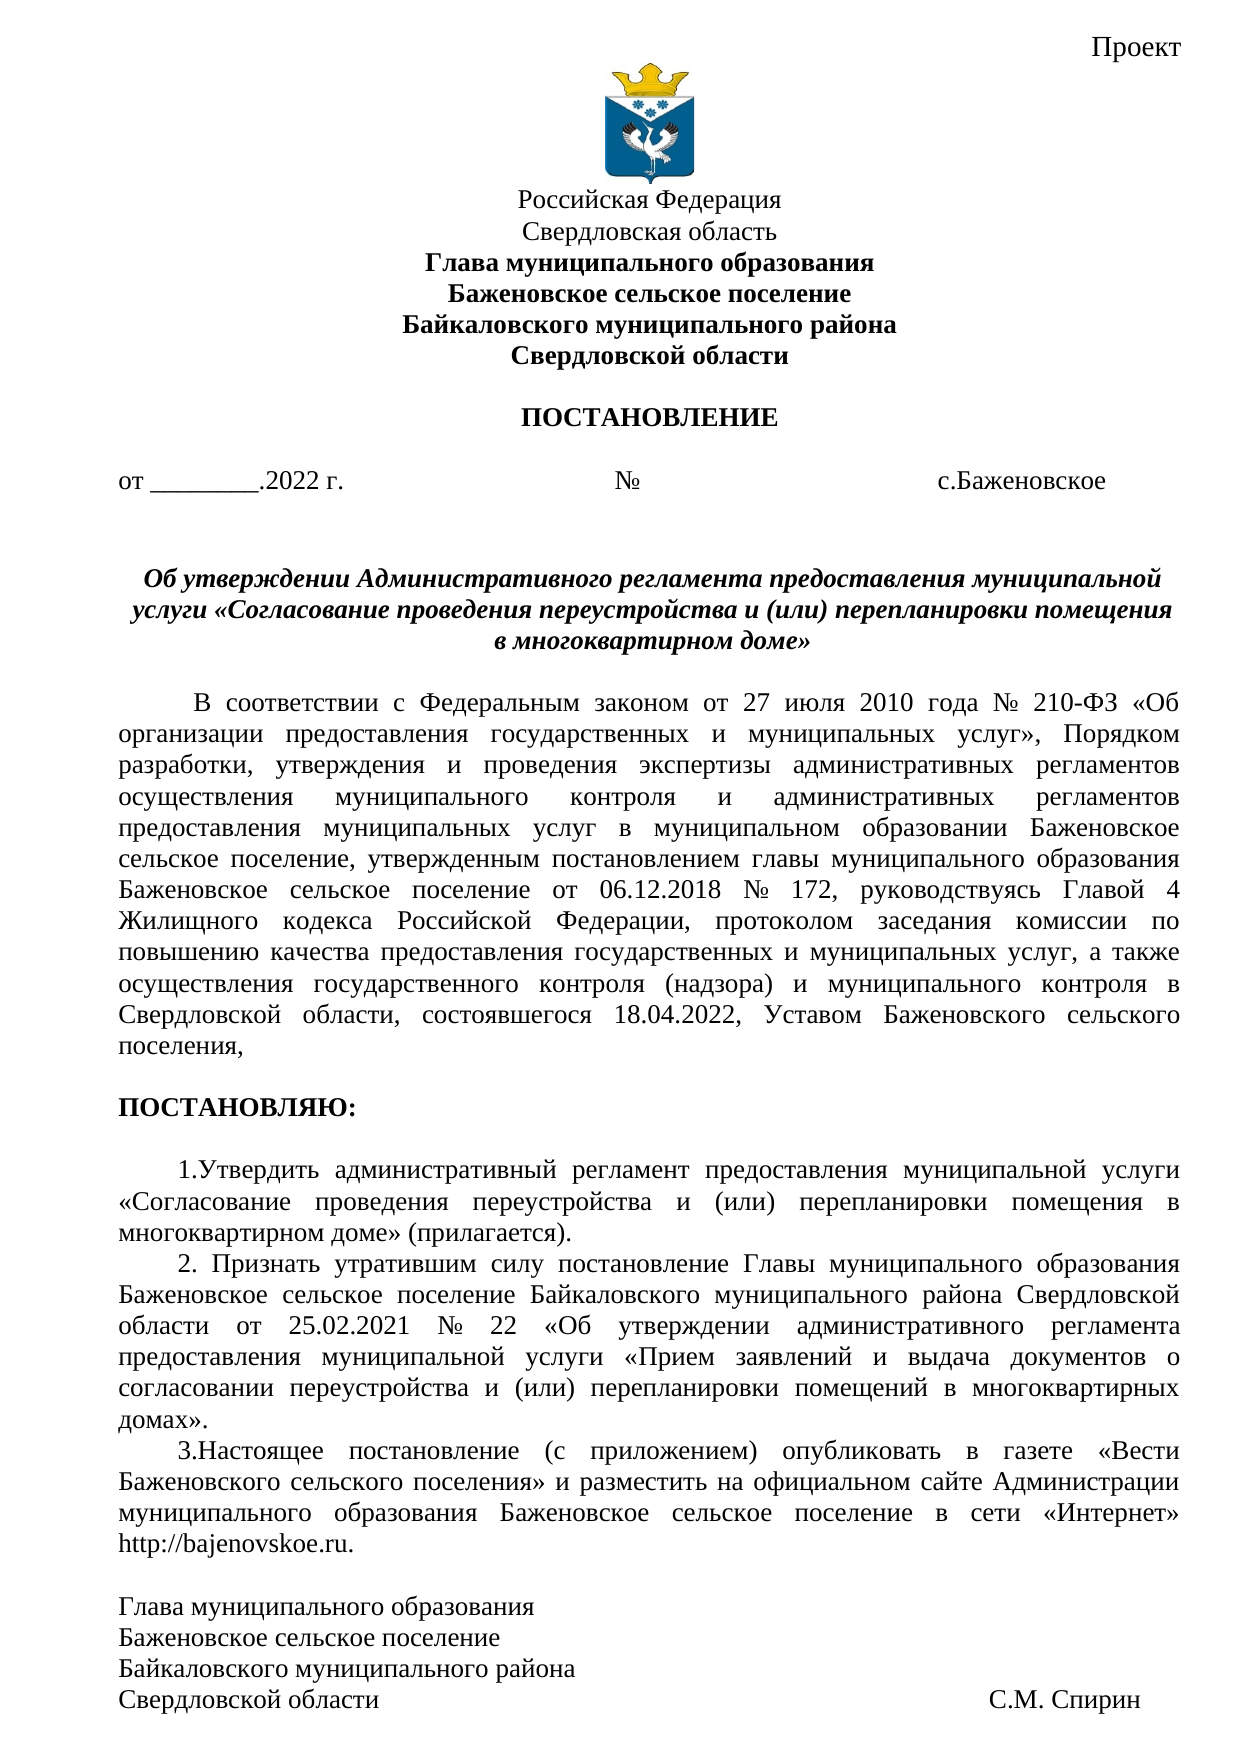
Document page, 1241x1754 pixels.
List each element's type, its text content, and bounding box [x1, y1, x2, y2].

text 2. Признать утратившим силу постановление Главы муниципального образования Баженовское сельское поселение Байкаловского муниципального района Свердловской области от 25.02.2021 № 22 «Об утверждении административного регламента предоставления муниципальной услуги «Прием заявлений и выдача документов о согласовании переустройства и (или) перепланировки помещений в многоквартирных домах». [118, 1247, 1181, 1434]
text Баженовское сельское поселение [118, 1621, 1181, 1652]
picture [605, 63, 695, 184]
text В соответствии с Федеральным законом от 27 июля 2010 года № 210-ФЗ «Об организации предоставления государственных и муниципальных услуг», Порядком разработки, утверждения и проведения экспертизы административных регламентов осуществления муниципального контроля и административных регламентов предоставления муниципальных услуг в муниципальном образовании Баженовское сельское поселение, утвержденным постановлением главы муниципального образования Баженовское сельское поселение от 06.12.2018 № 172, руководствуясь Главой 4 Жилищного кодекса Российской Федерации, протоколом заседания комиссии по повышению качества предоставления государственных и муниципальных услуг, а также осуществления государственного контроля (надзора) и муниципального контроля в Свердловской области, состоявшегося 18.04.2022, Уставом Баженовского сельского поселения, [118, 686, 1181, 1060]
text от ________.2022 г. № с.Баженовское [118, 464, 1181, 495]
text Свердловской области С.М. Спирин [118, 1683, 1181, 1714]
text Байкаловского муниципального района [118, 308, 1181, 339]
text ПОСТАНОВЛЕНИЕ [118, 401, 1181, 433]
text Об утверждении Административного регламента предоставления муниципальной услуги «Согласование проведения переустройства и (или) перепланировки помещения в многоквартирном доме» [124, 562, 1181, 655]
text Баженовское сельское поселение [118, 277, 1181, 308]
text Свердловской области [118, 339, 1181, 370]
text Глава муниципального образования [118, 1589, 1181, 1621]
text Российская Федерация [118, 183, 1181, 214]
text 3.Настоящее постановление (с приложением) опубликовать в газете «Вести Баженовского сельского поселения» и разместить на официальном сайте Администрации муниципального образования Баженовское сельское поселение в сети «Интернет» http://bajenovskoe.ru. [118, 1434, 1181, 1558]
text ПОСТАНОВЛЯЮ: [118, 1091, 1181, 1122]
text 1.Утвердить административный регламент предоставления муниципальной услуги «Согласование проведения переустройства и (или) перепланировки помещения в многоквартирном доме» (прилагается). [118, 1153, 1181, 1247]
text Байкаловского муниципального района [118, 1652, 1181, 1683]
text Проект [118, 29, 1181, 63]
text Глава муниципального образования [118, 246, 1181, 277]
text Свердловская область [118, 214, 1181, 246]
